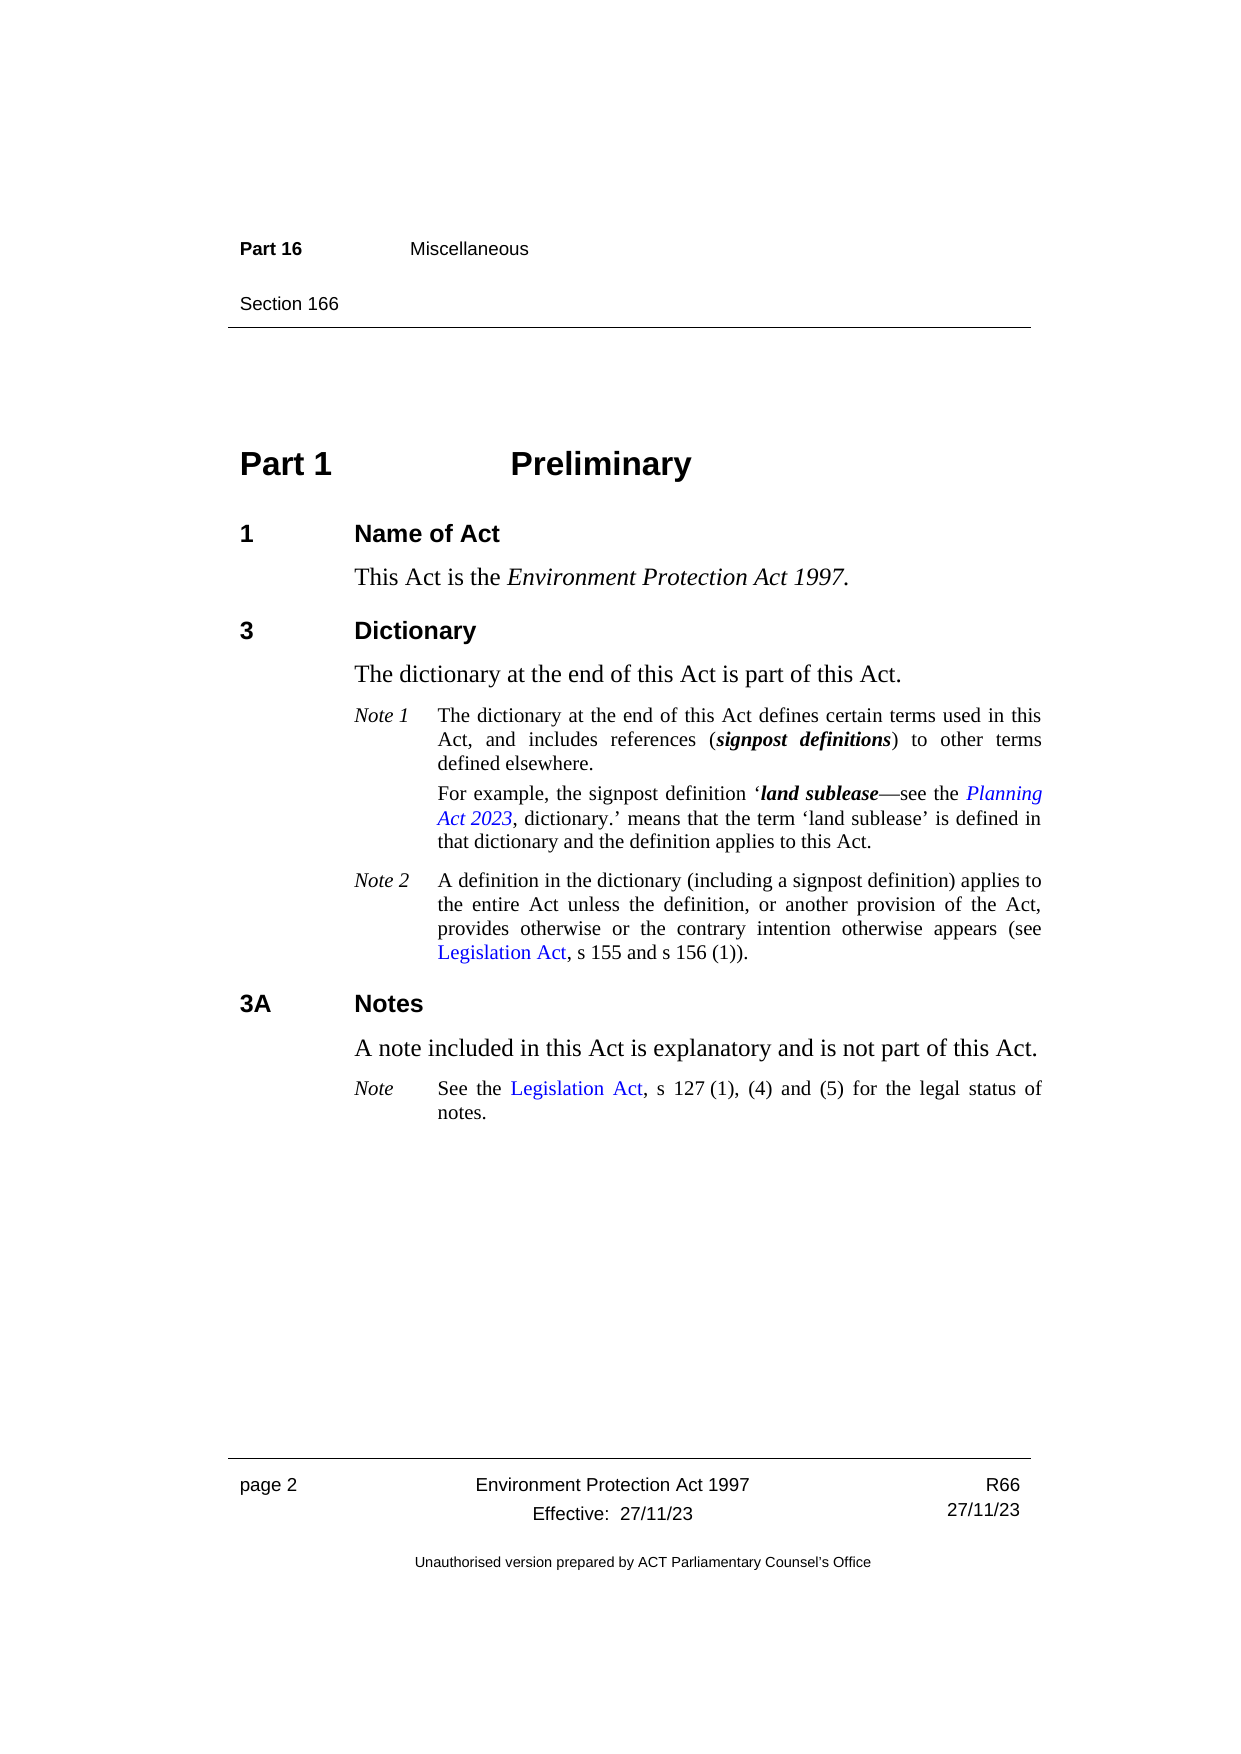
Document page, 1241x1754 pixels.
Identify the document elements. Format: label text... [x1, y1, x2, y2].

text A note included in this Act is explanatory and is not part of this Act. [354, 1033, 1042, 1061]
text 3 Dictionary [239, 616, 1042, 645]
text This Act is the Environment Protection Act 1997. [354, 562, 1042, 591]
text 3A Notes [239, 989, 1042, 1018]
text Note 2 A definition in the dictionary (including a signpost definition) applies to the entire Act unless the definition, or another provision of the Act, provides otherwise or the contrary intention otherwise appears (see Legislation Act, s 155 and s 156 (1)). [354, 868, 1042, 964]
text Part 1 Preliminary [239, 444, 1042, 482]
text The dictionary at the end of this Act is part of this Act. [354, 659, 1042, 688]
text For example, the signpost definition ‘land sublease—see the Planning Act 2023, dictionary.’ means that the term ‘land sublease’ is defined in that dictionary and the definition applies to this Act. [437, 781, 1042, 853]
text 1 Name of Act [239, 519, 1042, 548]
text Note 1 The dictionary at the end of this Act defines certain terms used in this Act, and includes references (signpost definitions) to other terms defined elsewhere. [354, 703, 1042, 775]
text Note See the Legislation Act, s 127 (1), (4) and (5) for the legal status of notes. [354, 1076, 1042, 1124]
